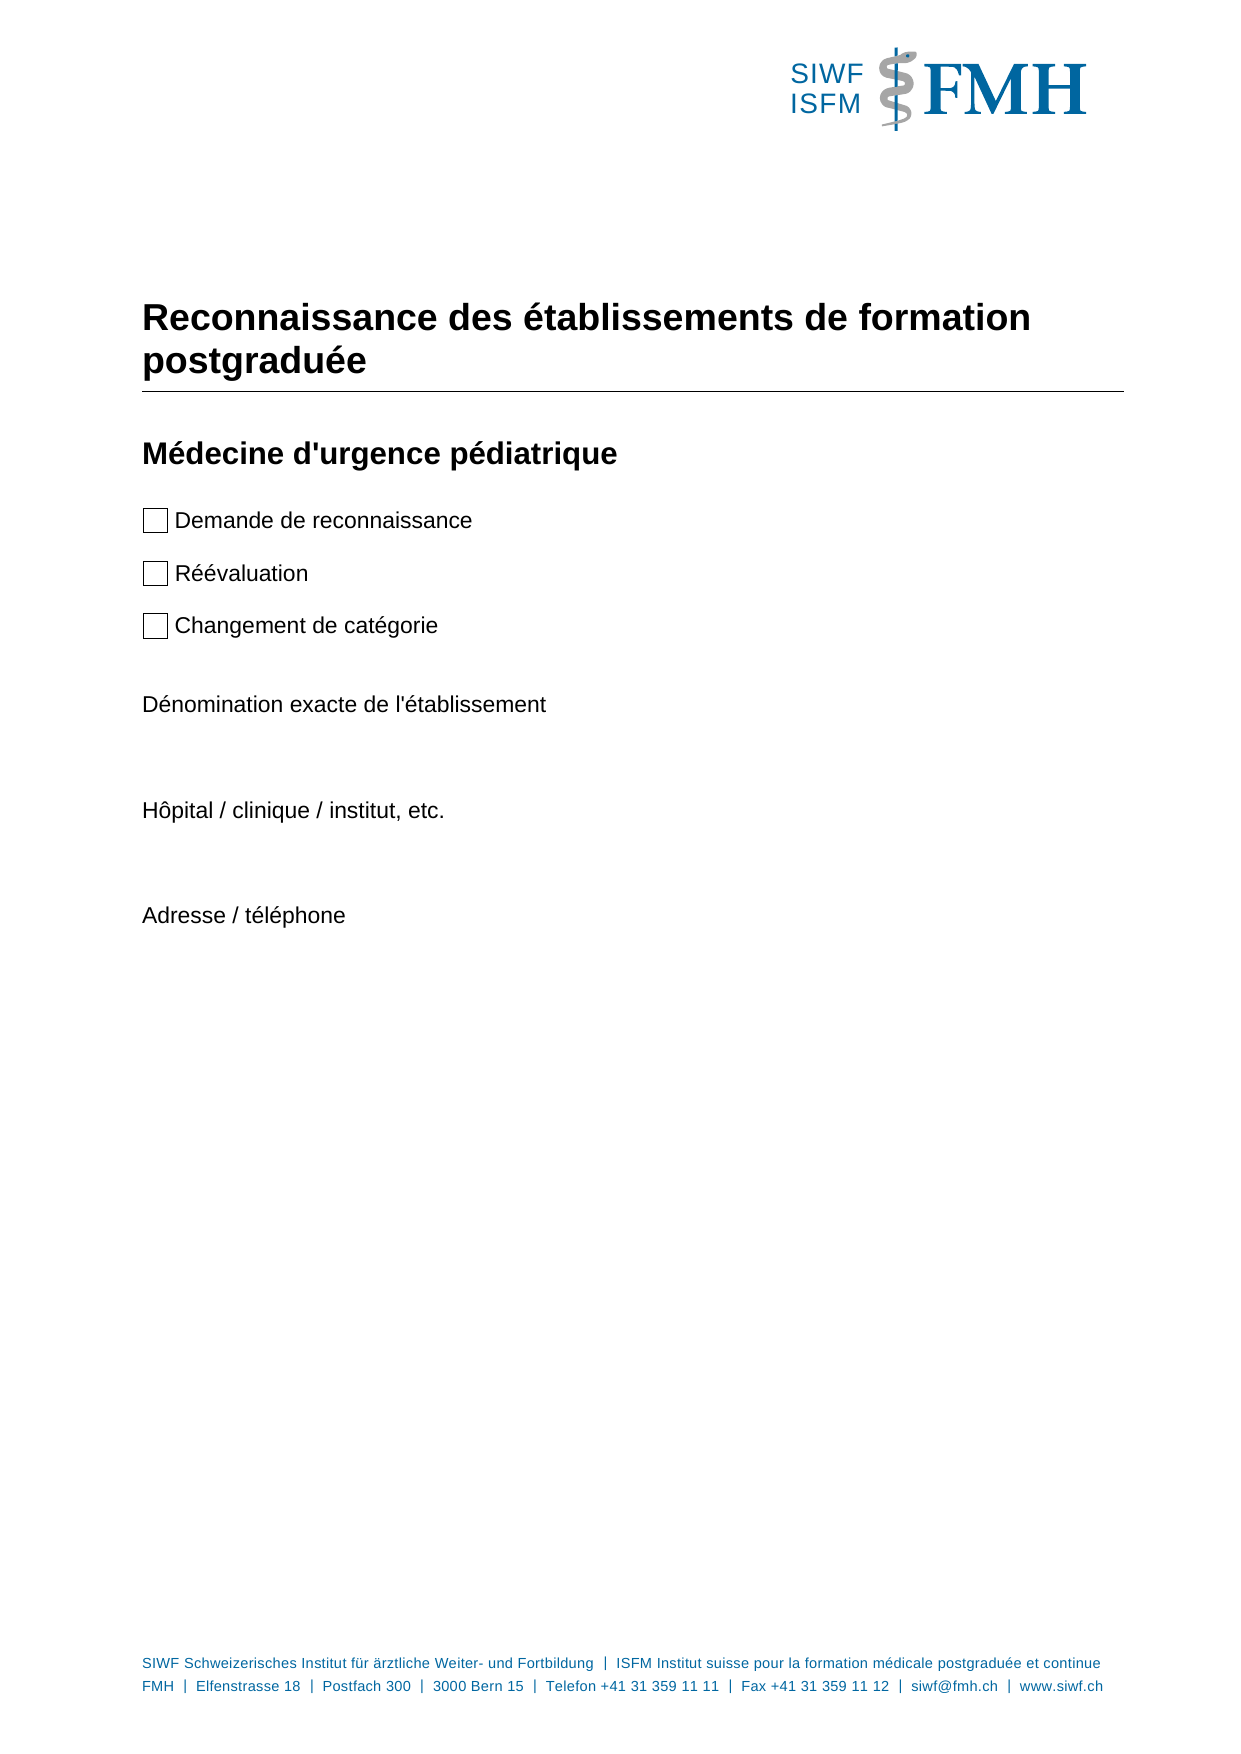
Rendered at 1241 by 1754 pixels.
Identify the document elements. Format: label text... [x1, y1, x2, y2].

text Médecine d'urgence pédiatrique [142, 435, 1124, 471]
text Demande de reconnaissance [142, 507, 1124, 533]
text Changement de catégorie [142, 612, 1124, 639]
text Dénomination exacte de l'établissement [142, 691, 1124, 718]
text Réévaluation [142, 559, 1124, 586]
text Reconnaissance des établissements de formation postgraduée [142, 295, 1124, 382]
text Hôpital / clinique / institut, etc. [142, 797, 1124, 823]
text Adresse / téléphone [142, 902, 1124, 928]
